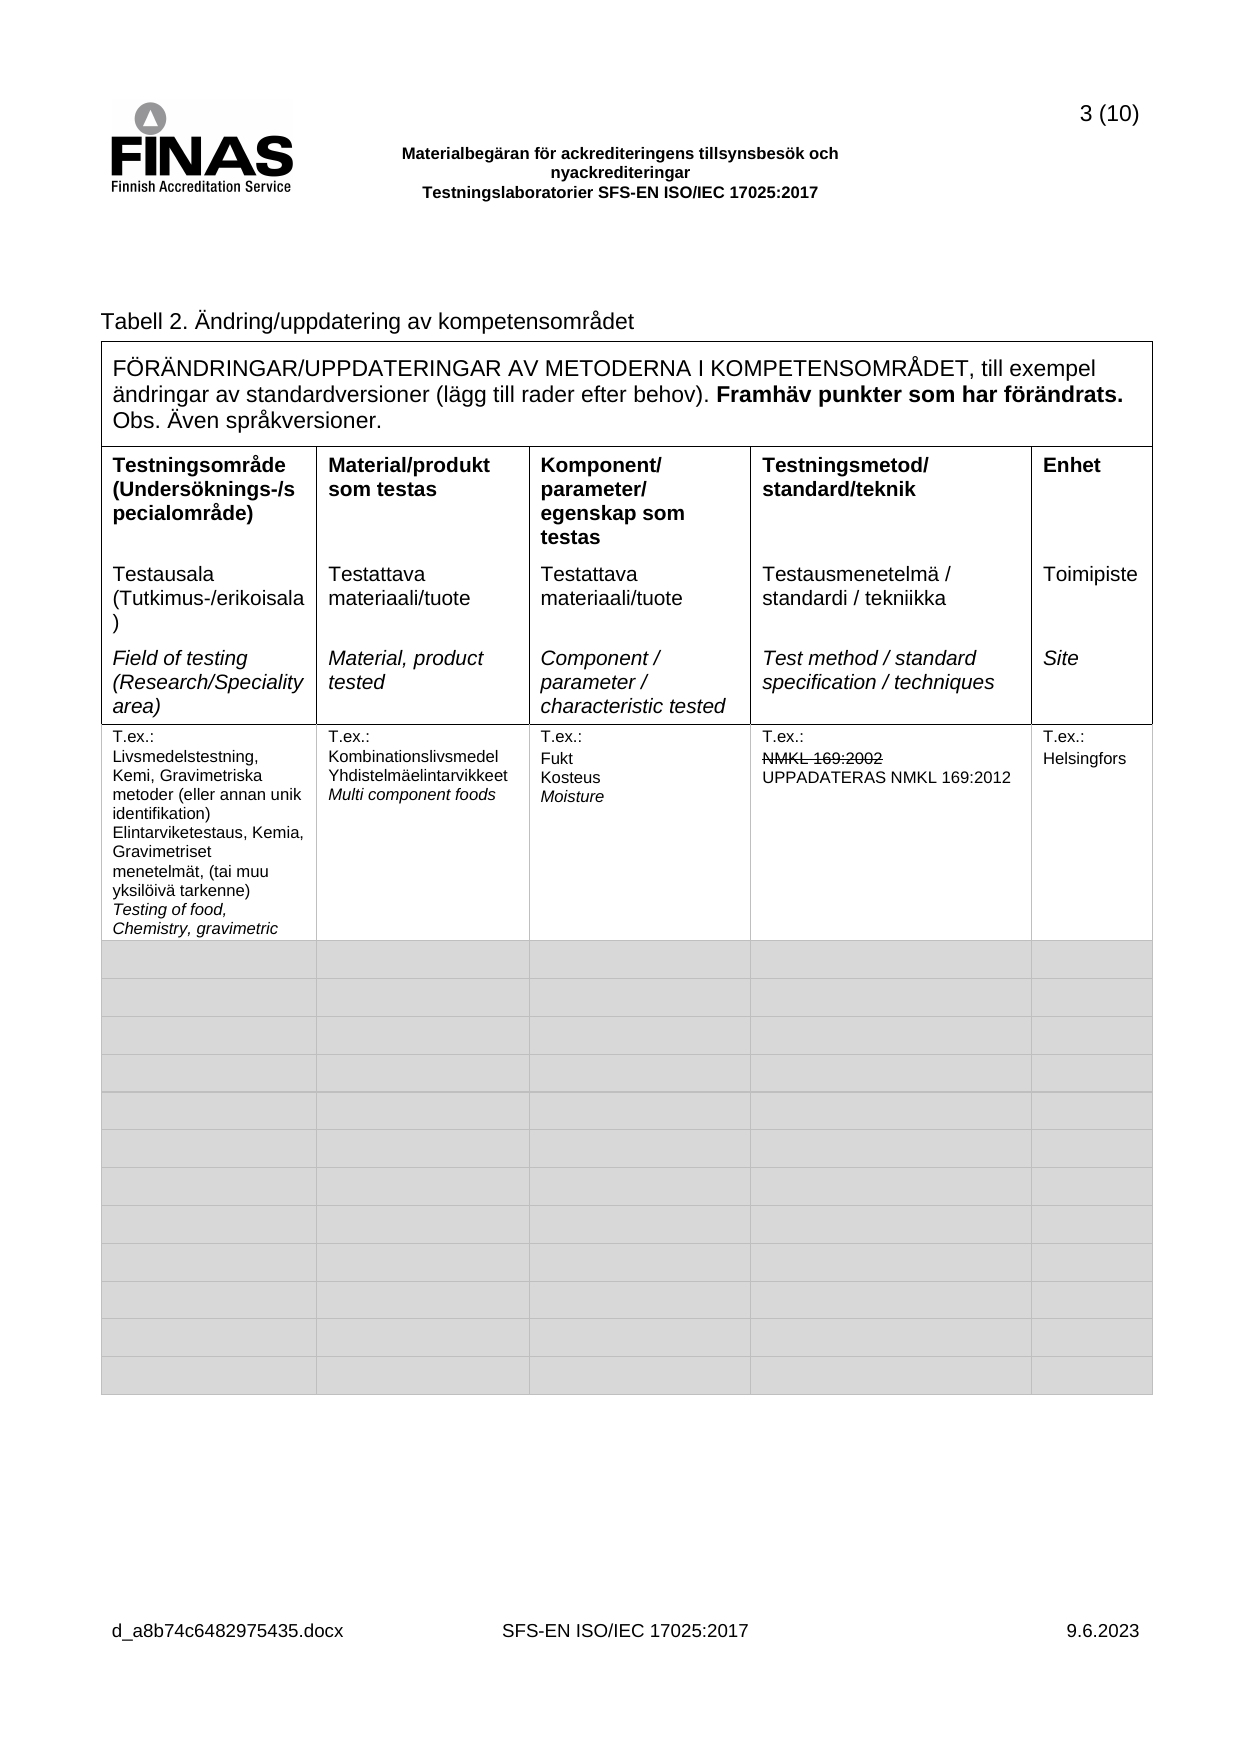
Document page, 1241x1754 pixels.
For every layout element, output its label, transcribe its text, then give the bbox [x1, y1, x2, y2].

table_cell [751, 1206, 1031, 1243]
table_cell [317, 1168, 529, 1205]
table_cell [317, 1244, 529, 1281]
table_cell T.ex.: Helsingfors [1032, 725, 1152, 940]
table_cell [1032, 1206, 1152, 1243]
table_cell Material/produkt som testas [317, 447, 529, 555]
table_cell [1032, 1017, 1152, 1054]
table_cell Toimipiste [1032, 555, 1152, 640]
table_cell [1032, 1282, 1152, 1318]
table_cell [102, 1017, 316, 1054]
table_cell [530, 1055, 750, 1091]
table_cell [530, 1130, 750, 1167]
table_cell Testausala (Tutkimus-/erikoisala) [102, 555, 316, 640]
table_cell [1032, 1319, 1152, 1356]
table_cell Testausmenetelmä / standardi / tekniikka [751, 555, 1031, 640]
table_cell [1032, 1357, 1152, 1394]
text Tabell 2. Ändring/uppdatering av kompetensområdet [100, 308, 1152, 335]
table_cell T.ex.: NMKL 169:2002 UPPADATERAS NMKL 169:2012 [751, 725, 1031, 940]
table_cell [1032, 1130, 1152, 1167]
table_cell [317, 979, 529, 1016]
table_cell [102, 1319, 316, 1356]
table_cell [102, 979, 316, 1016]
picture [111, 99, 293, 192]
table_cell Testningsmetod/standard/teknik [751, 447, 1031, 555]
table_cell [102, 1055, 316, 1091]
table_cell Enhet [1032, 447, 1152, 555]
table_cell [530, 1357, 750, 1394]
table_cell [530, 1168, 750, 1205]
table_cell [1032, 1244, 1152, 1281]
table_cell [530, 1017, 750, 1054]
table_cell [751, 1130, 1031, 1167]
table_cell Testattava materiaali/tuote [317, 555, 529, 640]
table_cell Site [1032, 640, 1152, 724]
table_cell [1032, 1055, 1152, 1091]
table_cell [1032, 1168, 1152, 1205]
table_cell T.ex.: Kombinationslivsmedel Yhdistelmäelintarvikkeet Multi component foods [317, 725, 529, 940]
table_cell [102, 1130, 316, 1167]
table_cell [317, 1282, 529, 1318]
table_cell [102, 1357, 316, 1394]
table_cell [751, 979, 1031, 1016]
table_cell T.ex.: Fukt Kosteus Moisture [530, 725, 750, 940]
table_cell [317, 1130, 529, 1167]
table_cell [317, 1319, 529, 1356]
table_cell Material, product tested [317, 640, 529, 724]
table_cell [530, 941, 750, 978]
table_cell [530, 1206, 750, 1243]
table_cell T.ex.: Livsmedelstestning, Kemi, Gravimetriska metoder (eller annan unik identifikation) Elintarviketestaus, Kemia, Gravimetriset menetelmät, (tai muu yksilöivä tarkenne) Testing of food, Chemistry, gravimetric [102, 725, 316, 940]
table_cell [1032, 979, 1152, 1016]
table_cell Testattava materiaali/tuote [530, 555, 750, 640]
table_cell Komponent/ parameter/ egenskap som testas [530, 447, 750, 555]
table_cell [751, 1168, 1031, 1205]
table_cell [317, 1206, 529, 1243]
table_cell [102, 1093, 316, 1129]
table_cell Field of testing (Research/Speciality area) [102, 640, 316, 724]
table_cell [530, 1093, 750, 1129]
table_cell [317, 1093, 529, 1129]
table_cell [530, 1244, 750, 1281]
table_cell [751, 1357, 1031, 1394]
table_cell [530, 1319, 750, 1356]
table_cell [751, 1017, 1031, 1054]
table_cell Component / parameter / characteristic tested [530, 640, 750, 724]
table_header FÖRÄNDRINGAR/UPPDATERINGAR AV METODERNA I KOMPETENSOMRÅDET, till exempel ändringar av standardversioner (lägg till rader efter behov). Framhäv punkter som har förändrats. Obs. Även språkversioner. [102, 342, 1152, 446]
table_cell [751, 1282, 1031, 1318]
table_cell [317, 1017, 529, 1054]
table_cell Testningsområde (Undersöknings-/specialområde) [102, 447, 316, 555]
table_cell Test method / standard specification / techniques [751, 640, 1031, 724]
table_cell [102, 941, 316, 978]
table_cell [530, 979, 750, 1016]
table_cell [102, 1244, 316, 1281]
table_cell [102, 1168, 316, 1205]
table_cell [1032, 1093, 1152, 1129]
table_cell [751, 1055, 1031, 1091]
table_cell [751, 941, 1031, 978]
table_cell [1032, 941, 1152, 978]
table_cell [751, 1244, 1031, 1281]
table_cell [751, 1093, 1031, 1129]
table_cell [751, 1319, 1031, 1356]
table_cell [102, 1206, 316, 1243]
table_cell [102, 1282, 316, 1318]
table_cell [317, 941, 529, 978]
table_cell [317, 1357, 529, 1394]
table_cell [530, 1282, 750, 1318]
table_cell [317, 1055, 529, 1091]
